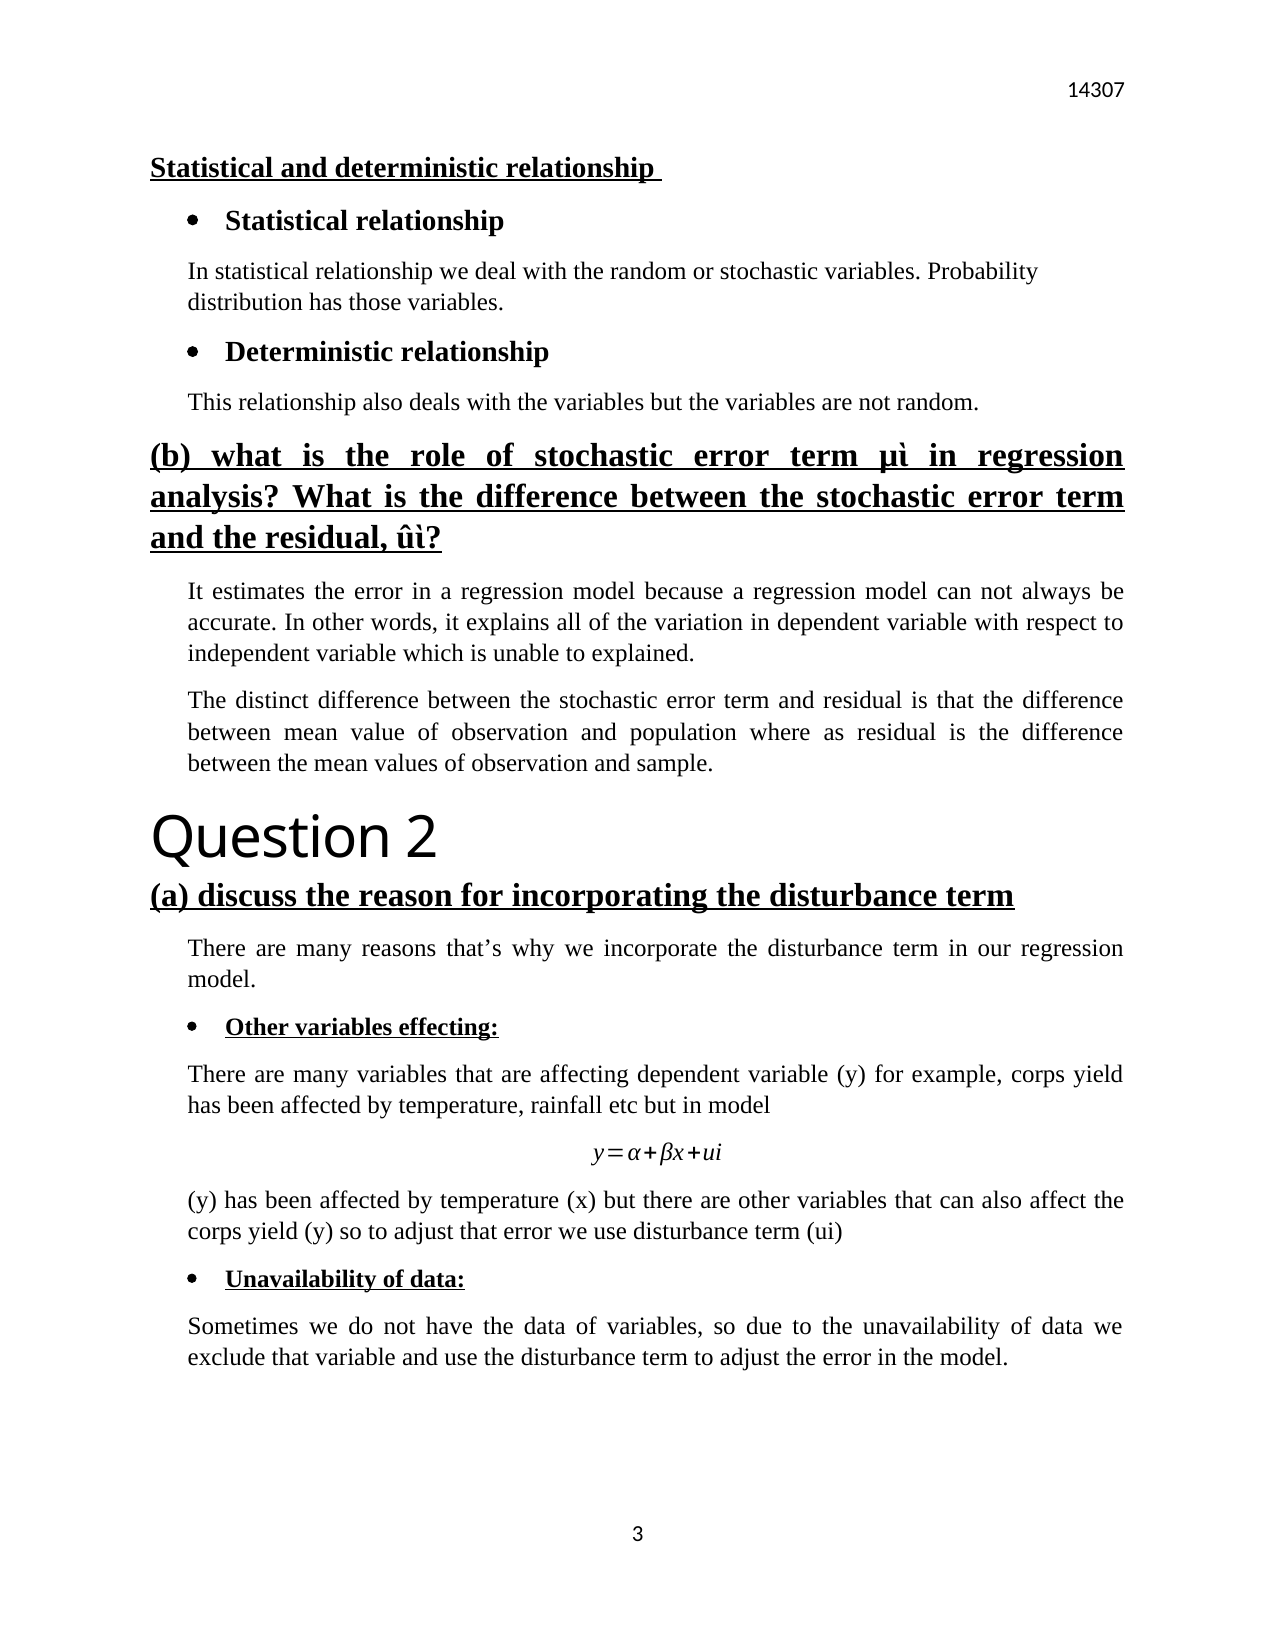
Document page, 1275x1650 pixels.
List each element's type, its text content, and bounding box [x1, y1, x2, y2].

text There are many variables that are affecting dependent variable (y) for example, corps yield has been affected by temperature, rainfall etc but in model [187, 1059, 1125, 1119]
text (b) what is the role of stochastic error term µὶ in regression analysis? What is the difference between the stochastic error term and the residual, ûὶ? [150, 470, 1125, 510]
text (b) what is the role of stochastic error term µὶ in regression analysis? What is the difference between the stochastic error term and the residual, ûὶ? [150, 435, 1125, 468]
text There are many reasons that’s why we incorporate the disturbance term in our regression model. [187, 933, 1125, 993]
list Unavailability of data: [187, 1264, 1125, 1292]
text (b) what is the role of stochastic error term µὶ in regression analysis? What is the difference between the stochastic error term and the residual, ûὶ? [150, 512, 1125, 556]
list Other variables effecting: [187, 1012, 1125, 1040]
text This relationship also deals with the variables but the variables are not random. [187, 387, 1125, 416]
title Question 2 [150, 795, 1125, 875]
text Statistical and deterministic relationship [150, 150, 1125, 183]
text In statistical relationship we deal with the random or stochastic variables. Probability distribution has those variables. [187, 256, 1125, 316]
text (a) discuss the reason for incorporating the disturbance term [150, 875, 1125, 913]
text The distinct difference between the stochastic error term and residual is that the difference between mean value of observation and population where as residual is the difference between the mean values of observation and sample. [187, 686, 1125, 776]
list Deterministic relationship [187, 334, 1125, 368]
list Statistical relationship [187, 203, 1125, 236]
text (y) has been affected by temperature (x) but there are other variables that can also affect the corps yield (y) so to adjust that error we use disturbance term (ui) [187, 1185, 1125, 1245]
text It estimates the error in a regression model because a regression model can not always be accurate. In other words, it explains all of the variation in dependent variable with respect to independent variable which is unable to explained. [187, 576, 1125, 667]
text Sometimes we do not have the data of variables, so due to the unavailability of data we exclude that variable and use the disturbance term to adjust the error in the model. [187, 1311, 1125, 1371]
